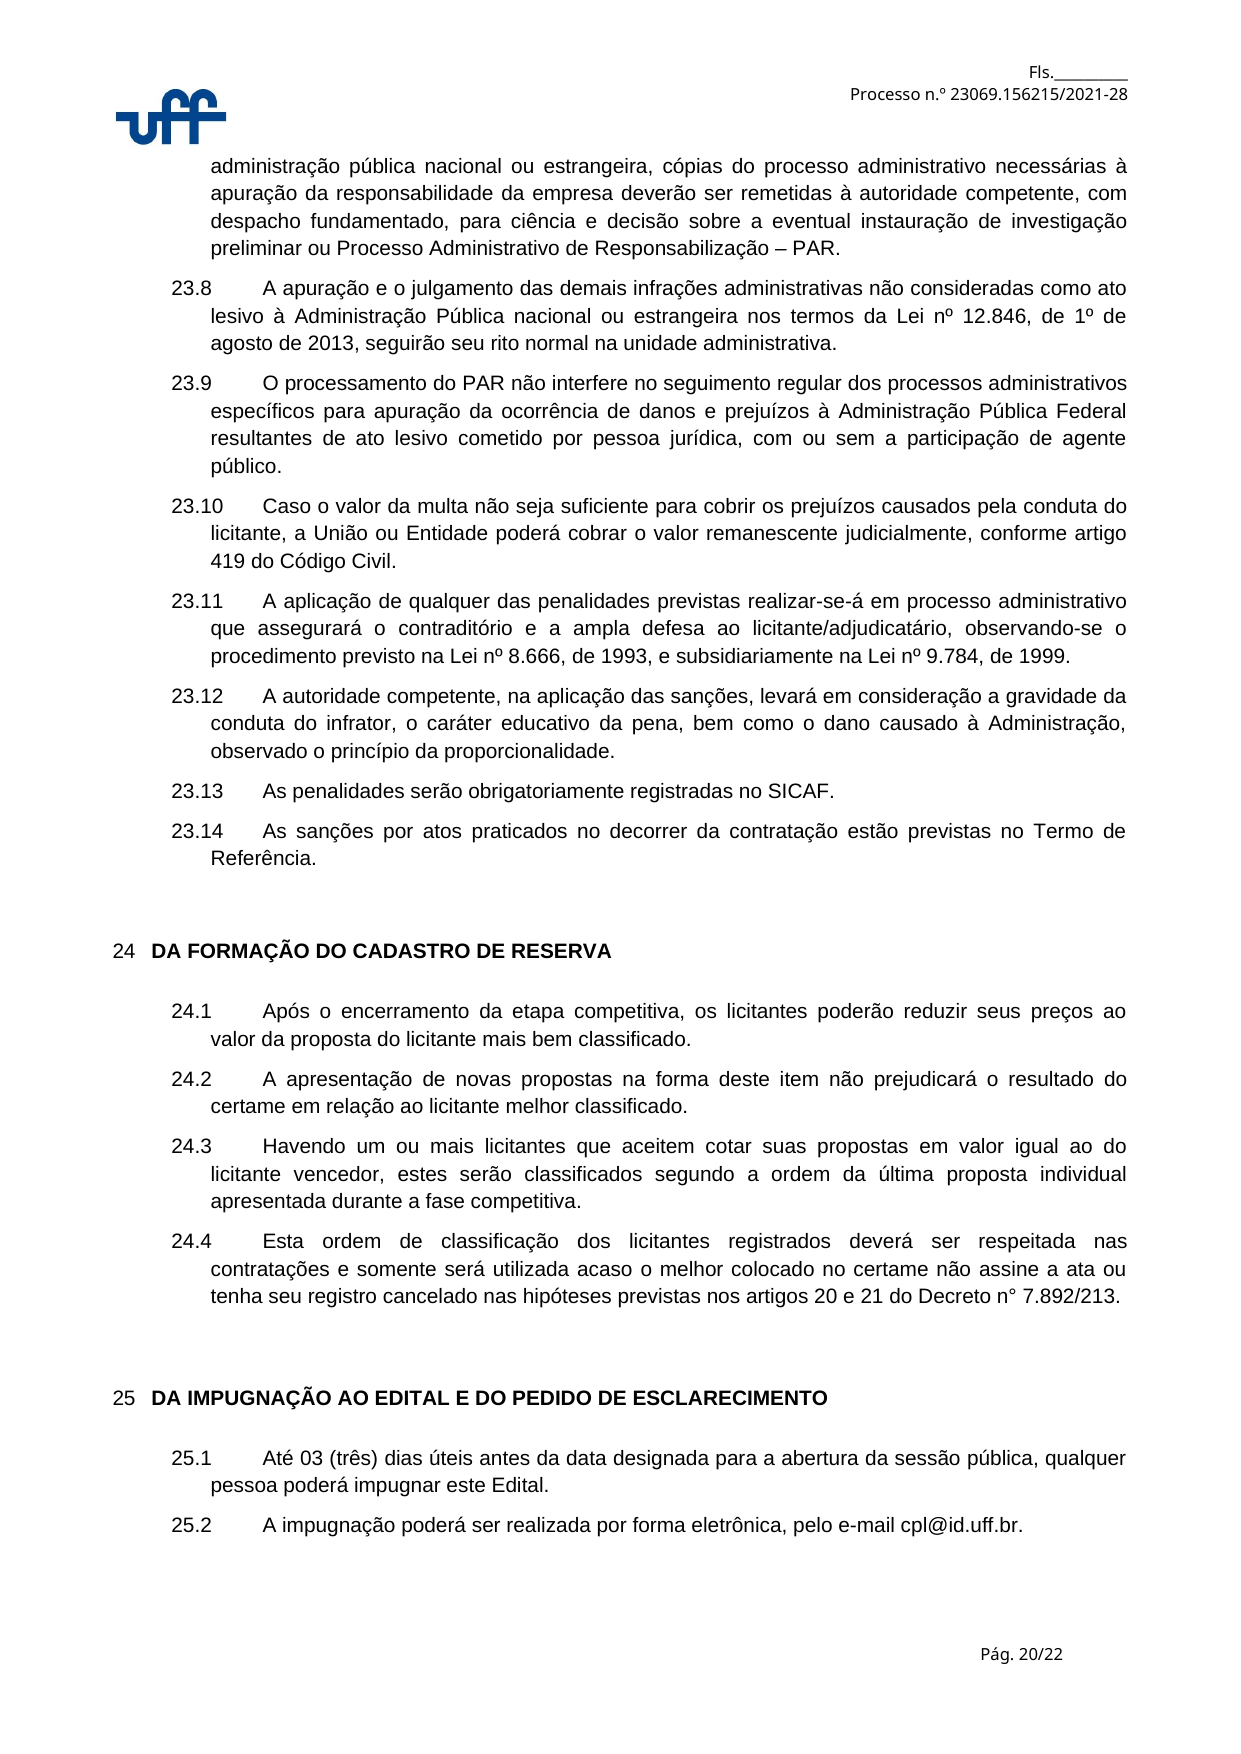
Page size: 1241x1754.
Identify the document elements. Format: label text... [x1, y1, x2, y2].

list A apresentação de novas propostas na forma deste item não prejudicará o resultado do certame em relação ao licitante melhor classificado. [171, 1066, 1128, 1118]
list A aplicação de qualquer das penalidades previstas realizar-se-á em processo administrativo que assegurará o contraditório e a ampla defesa ao licitante/adjudicatário, observando-se o procedimento previsto na Lei nº 8.666, de 1993, e subsidiariamente na Lei nº 9.784, de 1999. [171, 588, 1128, 667]
list A apuração e o julgamento das demais infrações administrativas não consideradas como ato lesivo à Administração Pública nacional ou estrangeira nos termos da Lei nº 12.846, de 1º de agosto de 2013, seguirão seu rito normal na unidade administrativa. [171, 276, 1128, 355]
list O processamento do PAR não interfere no seguimento regular dos processos administrativos específicos para apuração da ocorrência de danos e prejuízos à Administração Pública Federal resultantes de ato lesivo cometido por pessoa jurídica, com ou sem a participação de agente público. [171, 371, 1128, 477]
list A impugnação poderá ser realizada por forma eletrônica, pelo e-mail cpl@id.uff.br. [171, 1513, 1128, 1537]
list As penalidades serão obrigatoriamente registradas no SICAF. [171, 778, 1128, 802]
list Caso o valor da multa não seja suficiente para cobrir os prejuízos causados pela conduta do licitante, a União ou Entidade poderá cobrar o valor remanescente judicialmente, conforme artigo 419 do Código Civil. [171, 493, 1128, 572]
picture [114, 89, 227, 150]
list DA IMPUGNAÇÃO AO EDITAL E DO PEDIDO DE ESCLARECIMENTO [112, 1385, 1128, 1409]
list Até 03 (três) dias úteis antes da data designada para a abertura da sessão pública, qualquer pessoa poderá impugnar este Edital. [171, 1446, 1128, 1497]
list Esta ordem de classificação dos licitantes registrados deverá ser respeitada nas contratações e somente será utilizada acaso o melhor colocado no certame não assine a ata ou tenha seu registro cancelado nas hipóteses previstas nos artigos 20 e 21 do Decreto n° 7.892/213. [171, 1229, 1128, 1308]
list A autoridade competente, na aplicação das sanções, levará em consideração a gravidade da conduta do infrator, o caráter educativo da pena, bem como o dano causado à Administração, observado o princípio da proporcionalidade. [171, 683, 1128, 762]
list As sanções por atos praticados no decorrer da contratação estão previstas no Termo de Referência. [171, 818, 1128, 870]
list DA FORMAÇÃO DO CADASTRO DE RESERVA [112, 938, 1128, 962]
list Havendo um ou mais licitantes que aceitem cotar suas propostas em valor igual ao do licitante vencedor, estes serão classificados segundo a ordem da última proposta individual apresentada durante a fase competitiva. [171, 1134, 1128, 1213]
list Após o encerramento da etapa competitiva, os licitantes poderão reduzir seus preços ao valor da proposta do licitante mais bem classificado. [171, 999, 1128, 1050]
